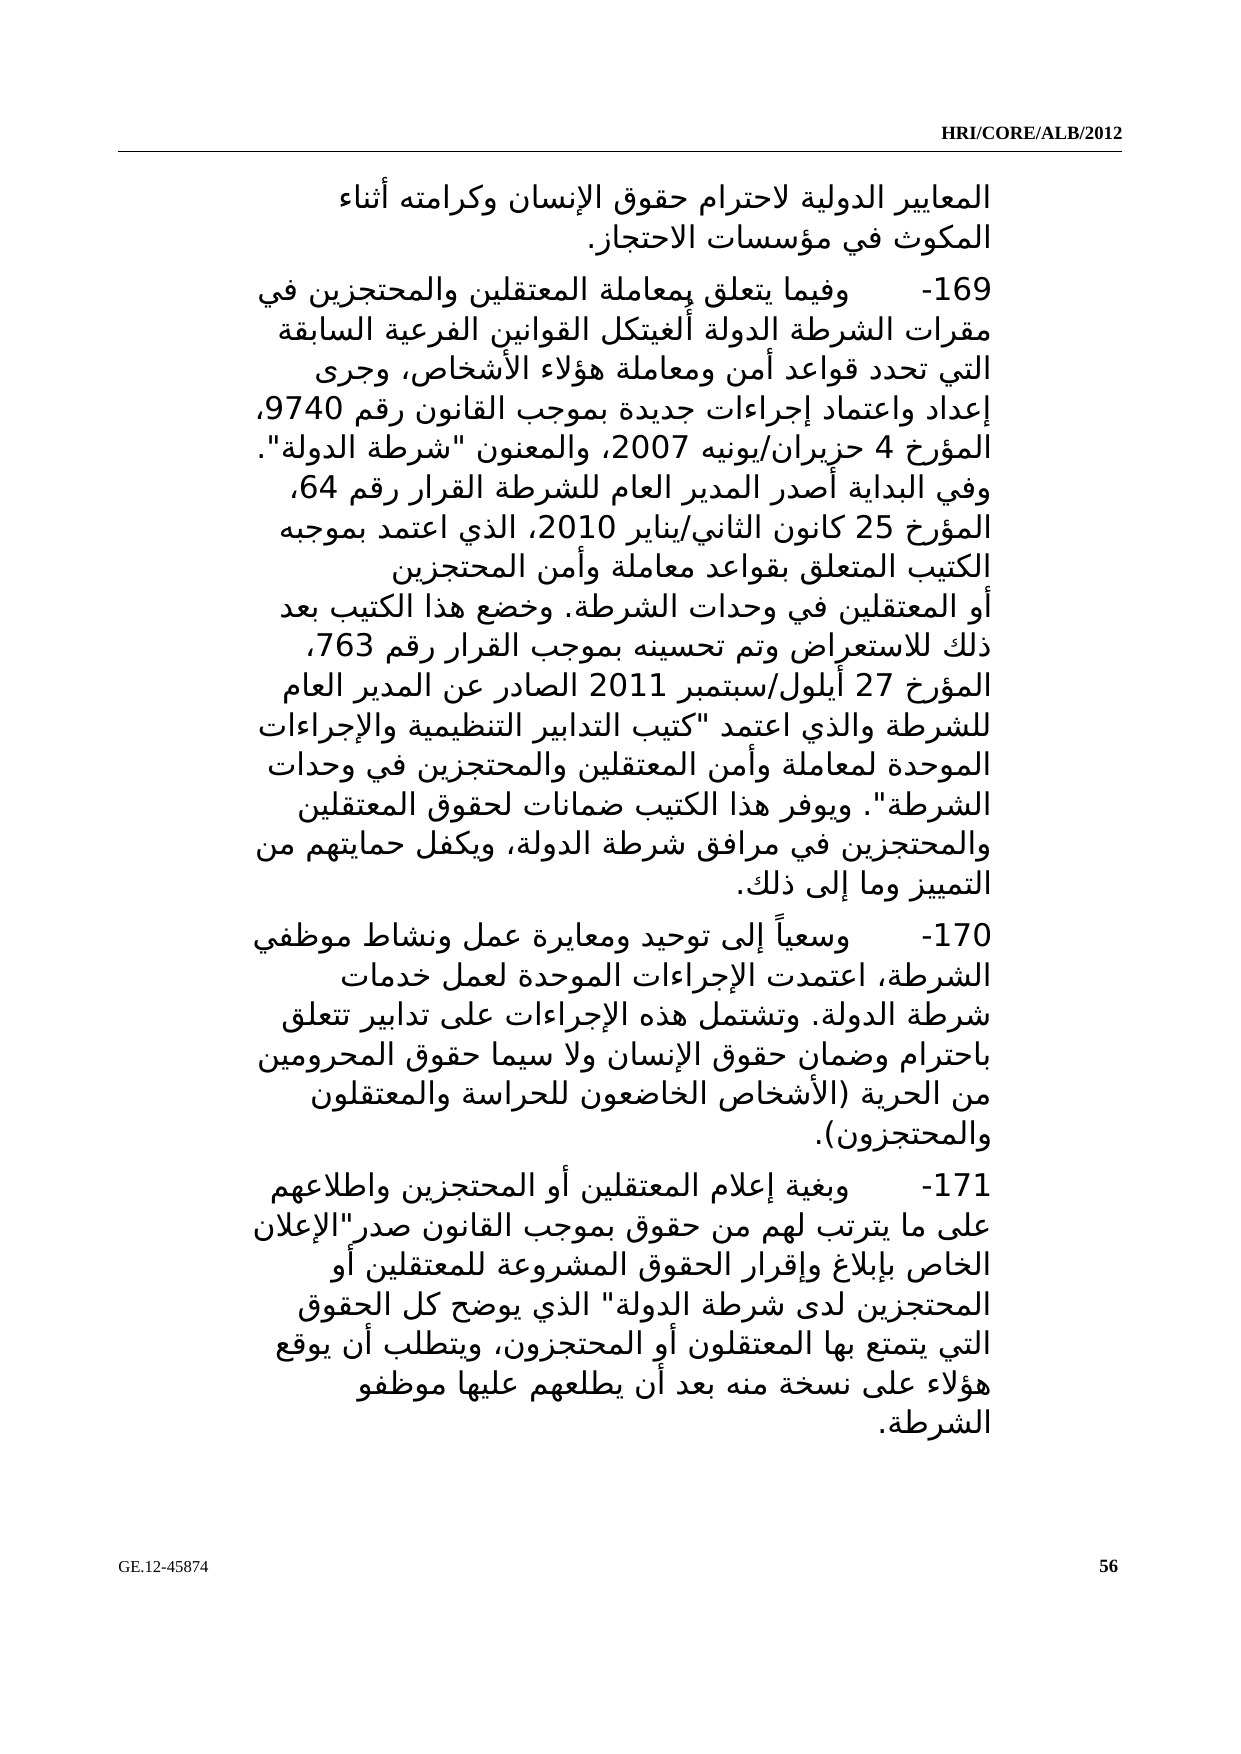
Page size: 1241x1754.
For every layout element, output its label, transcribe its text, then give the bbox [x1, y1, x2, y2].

text 169- وفيما يتعلق بمعاملة المعتقلين والمحتجزين في مقرات الشرطة الدولة أُلغيتكل القوانين الفرعية السابقة التي تحدد قواعد أمن ومعاملة هؤلاء الأشخاص، وجرى إعداد واعتماد إجراءات جديدة بموجب القانون رقم 9740، المؤرخ 4 حزيران/يونيه 2007، والمعنون "شرطة الدولة". وفي البداية أصدر المدير العام للشرطة القرار رقم 64، المؤرخ 25 كانون الثاني/يناير 2010، الذي اعتمد بموجبه الكتيب المتعلق بقواعد معاملة وأمن المحتجزين أو المعتقلين في وحدات الشرطة. وخضع هذا الكتيب بعد ذلك للاستعراض وتم تحسينه بموجب القرار رقم 763، المؤرخ 27 أيلول/سبتمبر 2011 الصادر عن المدير العام للشرطة والذي اعتمد "كتيب التدابير التنظيمية والإجراءات الموحدة لمعاملة وأمن المعتقلين والمحتجزين في وحدات الشرطة". ويوفر هذا الكتيب ضمانات لحقوق المعتقلين والمحتجزين في مرافق شرطة الدولة، ويكفل حمايتهم من التمييز وما إلى ذلك. [248, 269, 992, 902]
text 170- وسعياً إلى توحيد ومعايرة عمل ونشاط موظفي الشرطة، اعتمدت الإجراءات الموحدة لعمل خدمات شرطة الدولة. وتشتمل هذه الإجراءات على تدابير تتعلق باحترام وضمان حقوق الإنسان ولا سيما حقوق المحرومين من الحرية (الأشخاص الخاضعون للحراسة والمعتقلون والمحتجزون). [248, 915, 992, 1152]
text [248, 177, 992, 256]
text 171- وبغية إعلام المعتقلين أو المحتجزين واطلاعهم على ما يترتب لهم من حقوق بموجب القانون صدر"الإعلان الخاص بإبلاغ وإقرار الحقوق المشروعة للمعتقلين أو المحتجزين لدى شرطة الدولة" الذي يوضح كل الحقوق التي يتمتع بها المعتقلون أو المحتجزون، ويتطلب أن يوقع هؤلاء على نسخة منه بعد أن يطلعهم عليها موظفو الشرطة. [248, 1165, 992, 1442]
